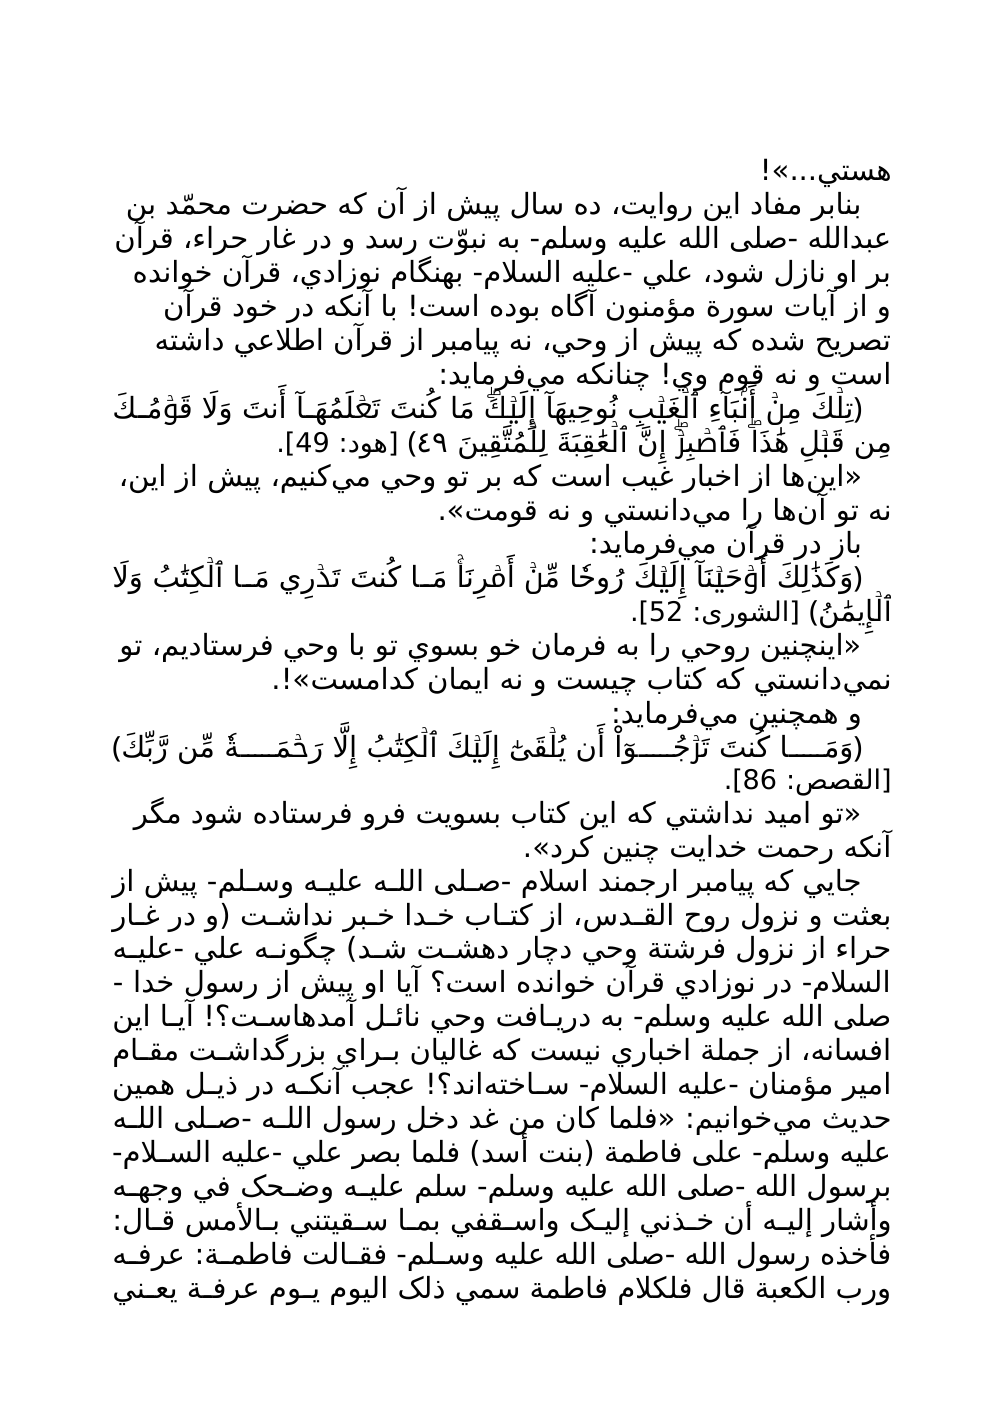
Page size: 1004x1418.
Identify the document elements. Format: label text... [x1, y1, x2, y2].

text بنابر مفاد اين روايت، ده سال پيش از آن که حضرت محمّد بن عبدالله -صلى الله عليه وسلم- به نبوّت رسد و در غار حراء، قرآن بر او نازل شود، علي -عليه السلام- بهنگام نوزادي، قرآن خوانده و از آيات سورة مؤمنون آگاه بوده است! با آنکه در خود قرآن تصريح شده که پيش از وحي، نه پيامبر از قرآن اطلاعي داشته است و نه قوم وي! چنانکه مي‌فرمايد: [112, 187, 892, 391]
text باز در قرآن مي‌فرمايد: [112, 527, 892, 561]
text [112, 864, 892, 1305]
text «اينچنين روحي را به فرمان خو بسوي تو با وحي فرستاديم، تو نمي‌دانستي که کتاب چيست و نه ايمان کدامست»!. [112, 629, 892, 697]
text ﴿تِلۡكَ مِنۡ أَنۢبَآءِ ٱلۡغَيۡبِ نُوحِيهَآ إِلَيۡكَۖ مَا كُنتَ تَعۡلَمُهَآ أَنتَ وَلَا قَوۡمُكَ مِن قَبۡلِ هَٰذَاۖ فَٱصۡبِرۡۖ إِنَّ ٱلۡعَٰقِبَةَ لِلۡمُتَّقِينَ ٤٩﴾ [هود: 49]. [112, 391, 892, 459]
text «تو اميد نداشتي که اين کتاب بسويت فرو فرستاده شود مگر آنکه رحمت خدايت چنين کرد». [112, 796, 892, 864]
text «اين‌ها از اخبار غيب است که بر تو وحي مي‌کنيم، پيش از اين، نه تو آن‌ها را مي‌دانستي و نه قومت». [112, 459, 892, 527]
text و همچنين مي‌فرمايد: [112, 697, 892, 731]
text ﴿وَكَذَٰلِكَ أَوۡحَيۡنَآ إِلَيۡكَ رُوحٗا مِّنۡ أَمۡرِنَاۚ مَا كُنتَ تَدۡرِي مَا ٱلۡكِتَٰبُ وَلَا ٱلۡإِيمَٰنُ﴾ [الشورى: 52]. [112, 561, 892, 629]
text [112, 153, 892, 187]
text ﴿وَمَا كُنتَ تَرۡجُوٓاْ أَن يُلۡقَىٰٓ إِلَيۡكَ ٱلۡكِتَٰبُ إِلَّا رَحۡمَةٗ مِّن رَّبِّكَ﴾ [القصص: 86]. [112, 731, 892, 796]
